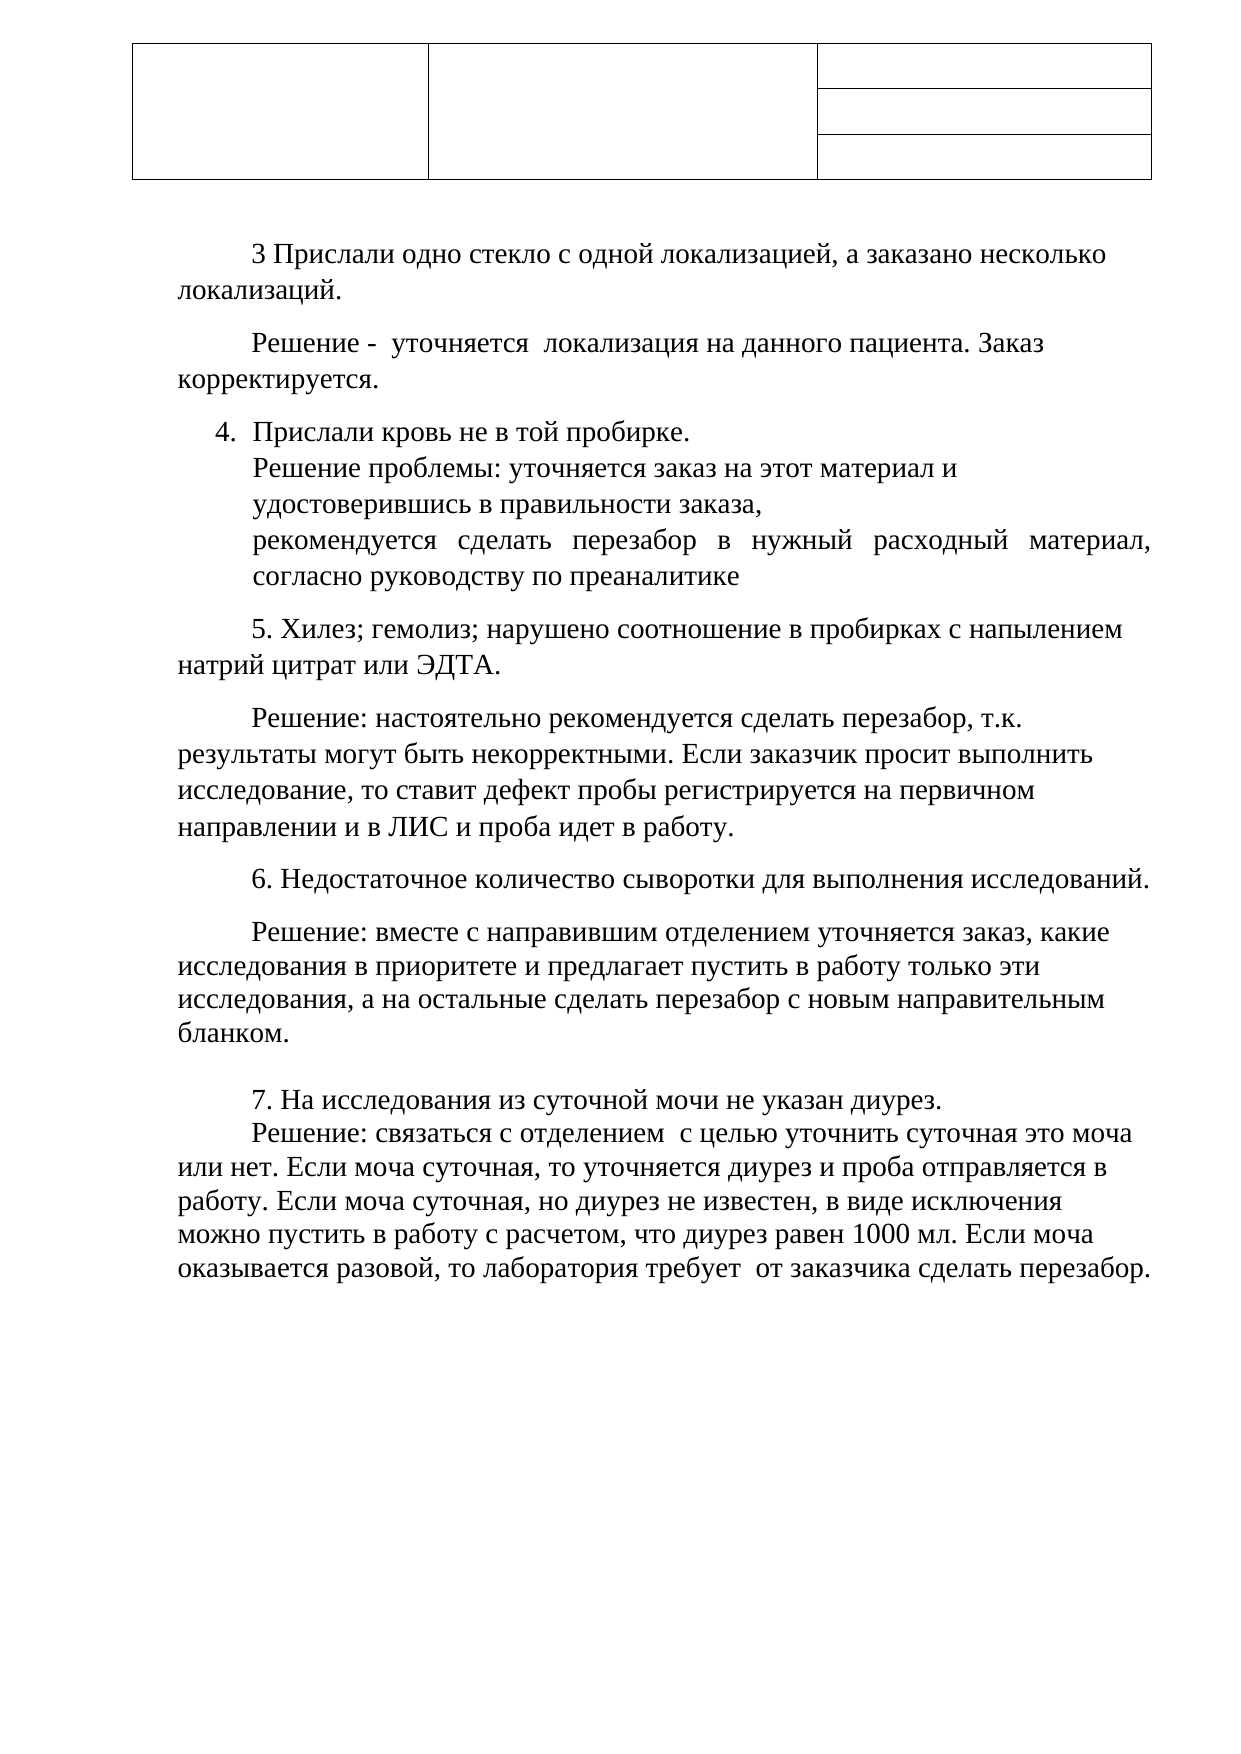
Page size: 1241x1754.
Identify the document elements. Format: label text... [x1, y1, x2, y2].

text 7. На исследования из суточной мочи не указан диурез. [177, 1082, 1152, 1116]
text 6. Недостаточное количество сыворотки для выполнения исследований. [177, 861, 1152, 895]
list Решение проблемы: уточняется заказ на этот материал и удостоверившись в правильности заказа, [252, 450, 1152, 520]
text 5. Хилез; гемолиз; нарушено соотношение в пробирках с напылением натрий цитрат или ЭДТА. [177, 611, 1152, 681]
text 3 Прислали одно стекло с одной локализацией, а заказано несколько локализаций. [177, 236, 1152, 306]
text Решение: связаться с отделением с целью уточнить суточная это моча или нет. Если моча суточная, то уточняется диурез и проба отправляется в работу. Если моча суточная, но диурез не известен, в виде исключения можно пустить в работу с расчетом, что диурез равен 1000 мл. Если моча оказывается разовой, то лаборатория требует от заказчика сделать перезабор. [177, 1116, 1152, 1283]
list рекомендуется сделать перезабор в нужный расходный материал, согласно руководству по преаналитике [252, 522, 1152, 592]
text Решение: вместе с направившим отделением уточняется заказ, какие исследования в приоритете и предлагает пустить в работу только эти исследования, а на остальные сделать перезабор с новым направительным бланком. [177, 914, 1152, 1048]
list Прислали кровь не в той пробирке. [215, 414, 1152, 447]
text Решение - уточняется локализация на данного пациента. Заказ корректируется. [177, 325, 1152, 394]
text Решение: настоятельно рекомендуется сделать перезабор, т.к. результаты могут быть некорректными. Если заказчик просит выполнить исследование, то ставит дефект пробы регистрируется на первичном направлении и в ЛИС и проба идет в работу. [177, 700, 1152, 842]
